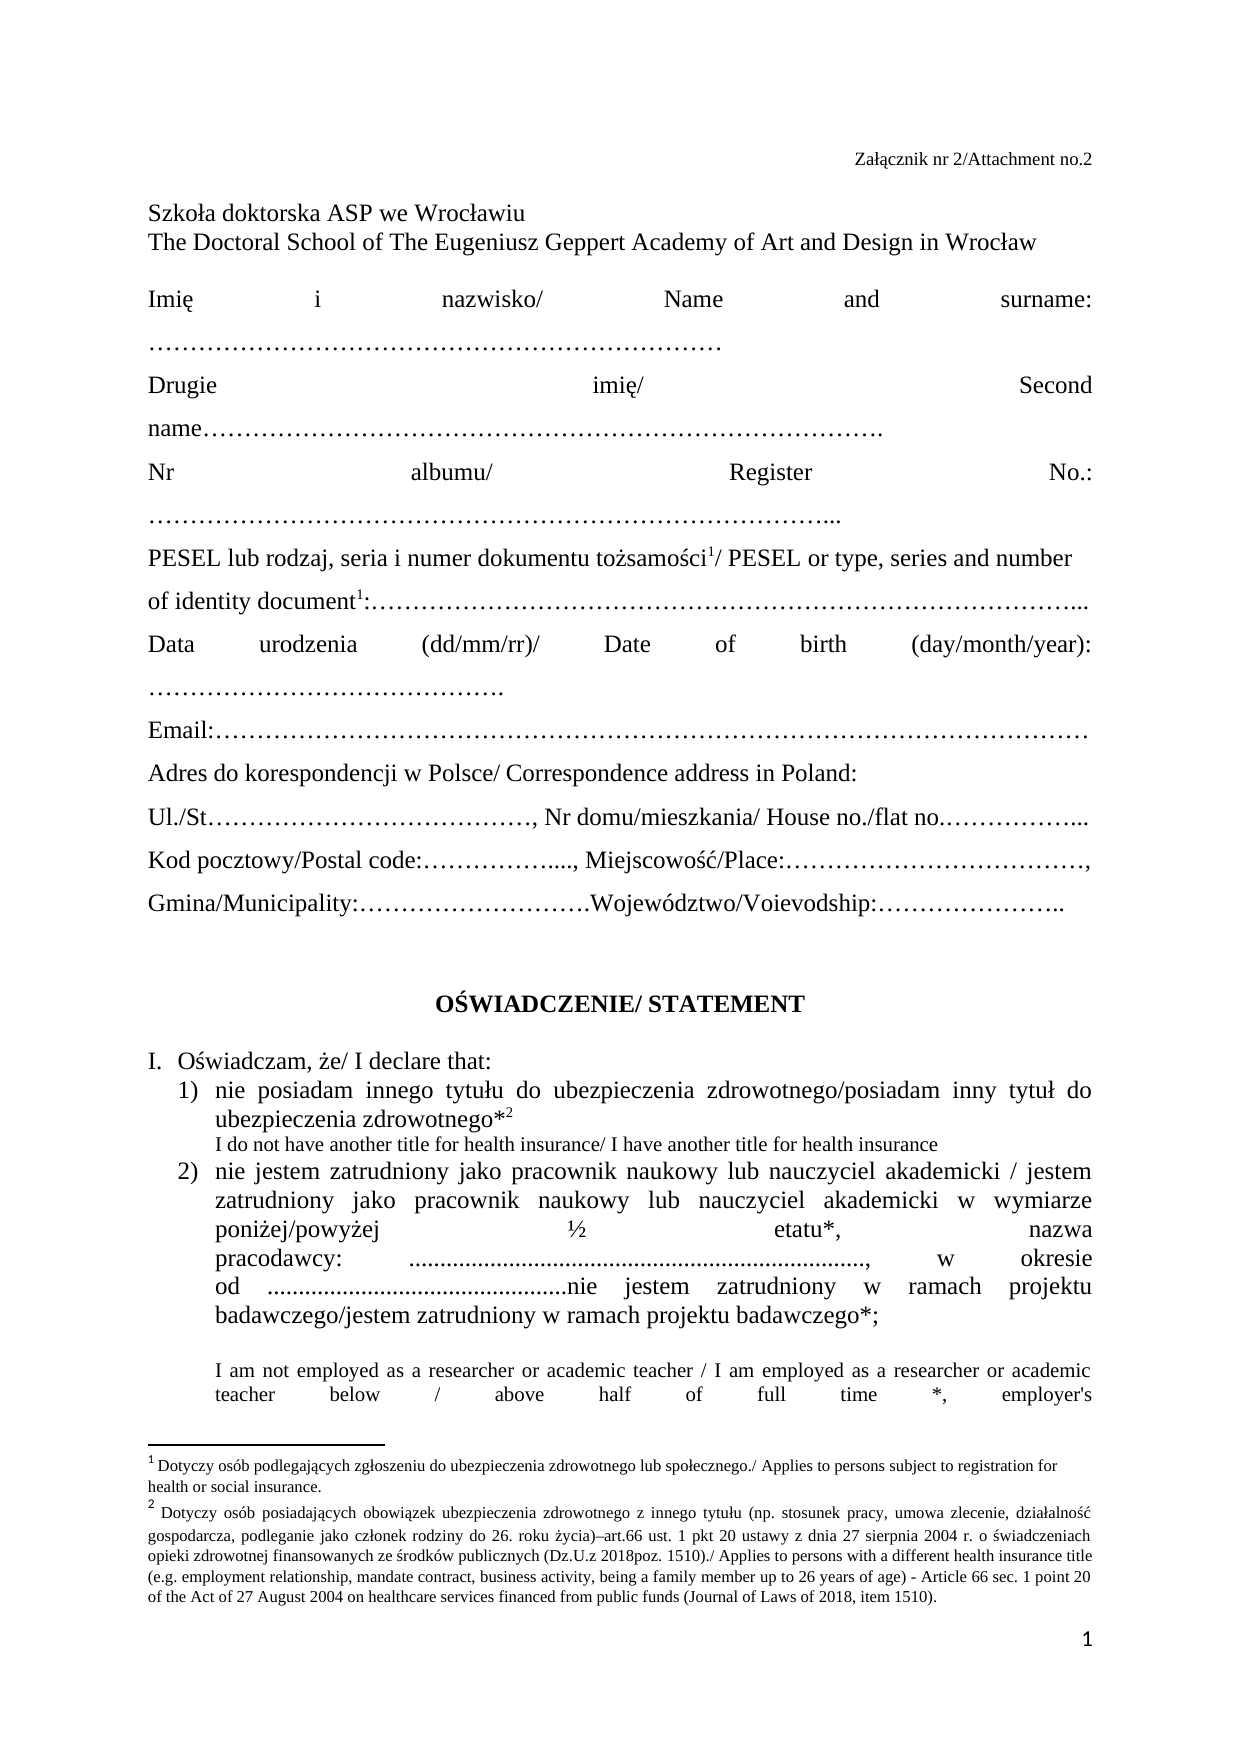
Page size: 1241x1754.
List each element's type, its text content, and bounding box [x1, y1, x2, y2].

list I do not have another title for health insurance/ I have another title for health insurance [215, 1132, 1093, 1156]
text Email:…………………………………………………………………………………………… [148, 715, 1093, 744]
text OŚWIADCZENIE/ STATEMENT [148, 989, 1093, 1017]
list nie posiadam innego tytułu do ubezpieczenia zdrowotnego/posiadam inny tytuł do ubezpieczenia zdrowotnego* [177, 1075, 1093, 1132]
text Załącznik nr 2/Attachment no.2 [148, 148, 1093, 169]
text Adres do korespondencji w Polsce/ Correspondence address in Poland: [148, 758, 1093, 787]
list Oświadczam, że/ I declare that: [148, 1046, 1093, 1075]
text Drugie imię/ Second name………………………………………………………………………. [148, 370, 1093, 442]
text PESEL lub rodzaj, seria i numer dokumentu tożsamości/ PESEL or type, series and number of identity document1:…………………………………………………………………………... [148, 543, 1093, 615]
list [215, 1358, 1093, 1406]
text Ul./St…………………………………, Nr domu/mieszkania/ House no./flat no.……………... [148, 802, 1093, 831]
text Data urodzenia (dd/mm/rr)/ Date of birth (day/month/year):……………………………………. [148, 629, 1093, 701]
text Nr albumu/ Register No.:………………………………………………………………………... [148, 457, 1093, 528]
list nie jestem zatrudniony jako pracownik naukowy lub nauczyciel akademicki / jestem zatrudniony jako pracownik naukowy lub nauczyciel akademicki w wymiarze poniżej/powyżej ½ etatu*, nazwa pracodawcy: ........................................................................., w okresie od ................................................nie jestem zatrudniony w ramach projektu badawczego/jestem zatrudniony w ramach projektu badawczego*; [177, 1156, 1093, 1329]
text Gmina/Municipality:……………………….Województwo/Voievodship:………………….. [148, 888, 1093, 917]
text The Doctoral School of The Eugeniusz Geppert Academy of Art and Design in Wrocław [148, 227, 1093, 255]
text Imię i nazwisko/ Name and surname:…………………………………………………………… [148, 284, 1093, 356]
text Kod pocztowy/Postal code:……………...., Miejscowość/Place:………………………………, [148, 845, 1093, 874]
text Szkoła doktorska ASP we Wrocławiu [148, 198, 1093, 227]
